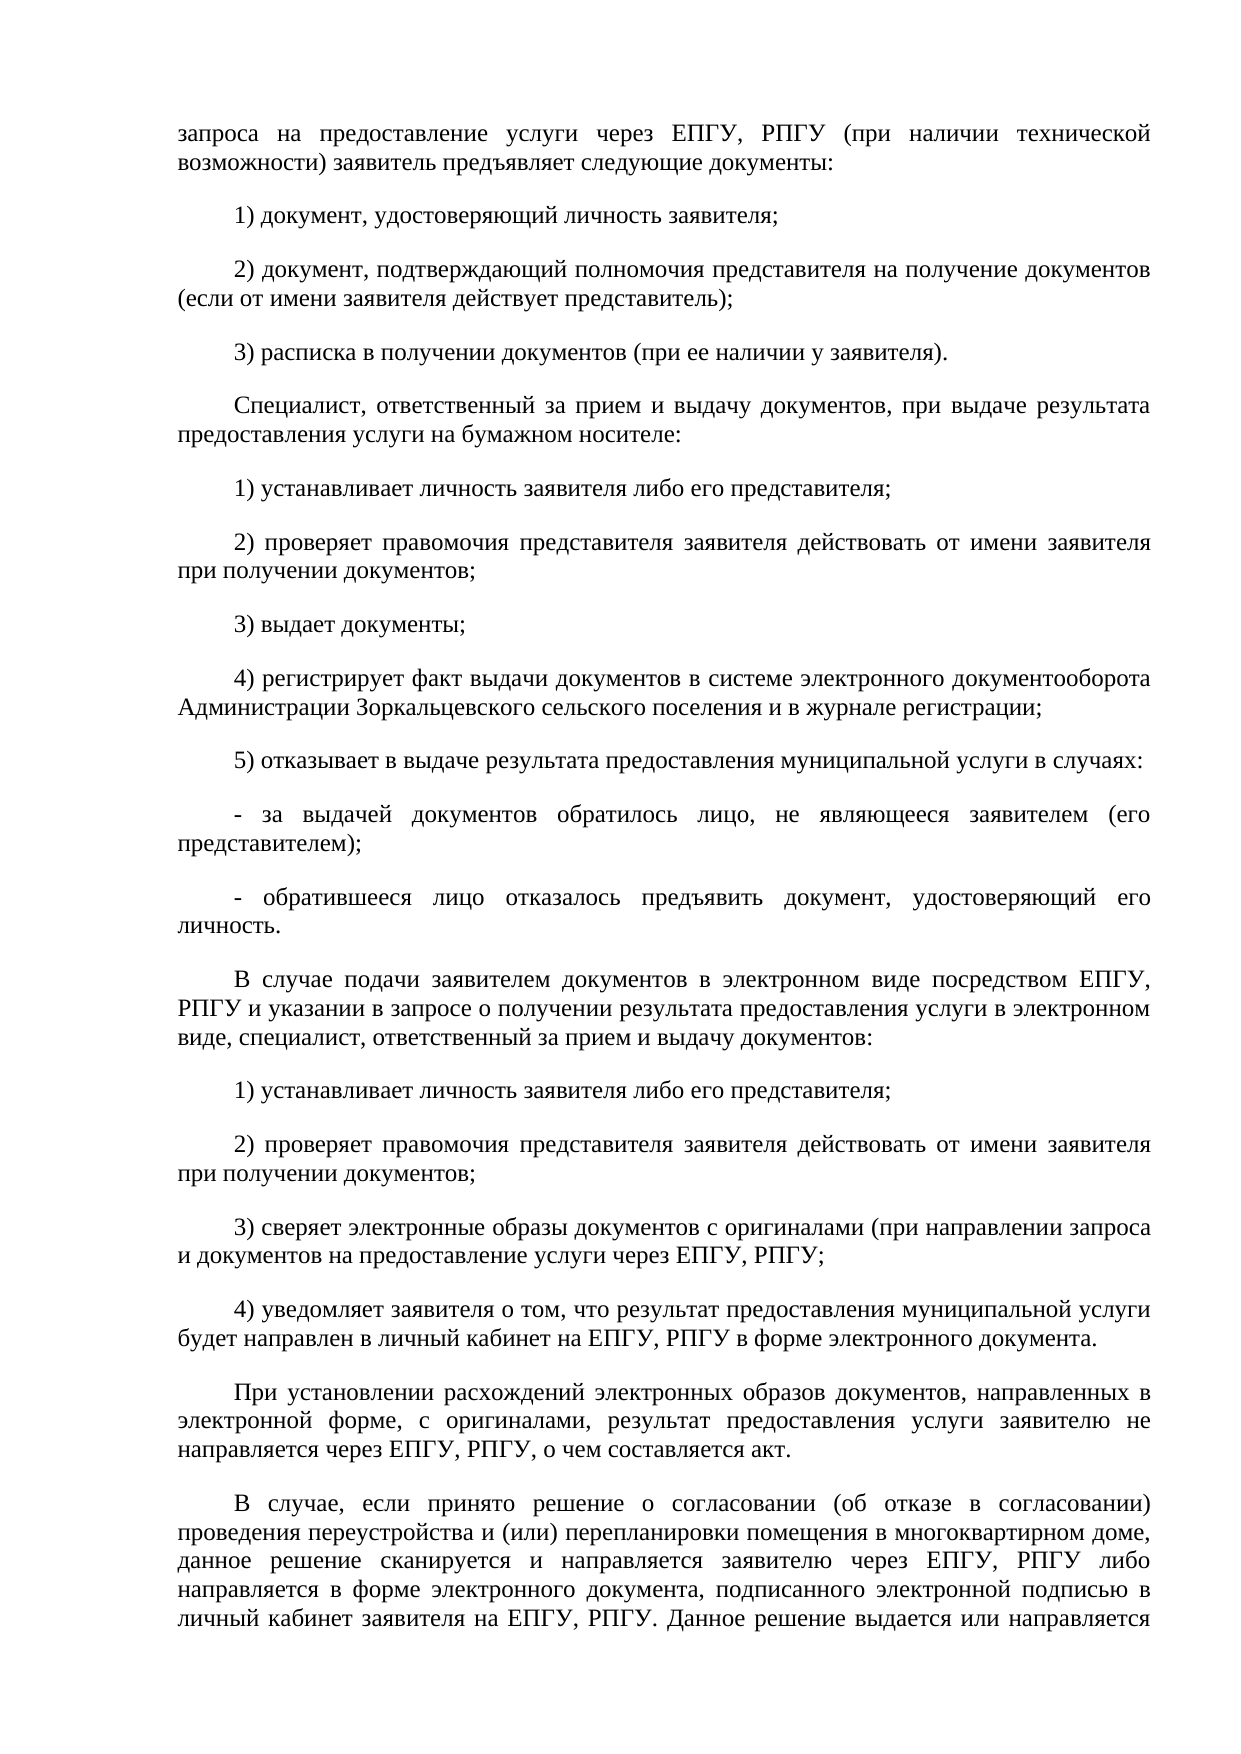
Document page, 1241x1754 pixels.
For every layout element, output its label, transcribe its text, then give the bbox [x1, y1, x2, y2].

text 1) документ, удостоверяющий личность заявителя; [177, 201, 1152, 229]
text 3) сверяет электронные образы документов с оригиналами (при направлении запроса и документов на предоставление услуги через ЕПГУ, РПГУ; [177, 1212, 1152, 1269]
text Специалист, ответственный за прием и выдачу документов, при выдаче результата предоставления услуги на бумажном носителе: [177, 391, 1152, 448]
text 2) документ, подтверждающий полномочия представителя на получение документов (если от имени заявителя действует представитель); [177, 254, 1152, 312]
text 4) уведомляет заявителя о том, что результат предоставления муниципальной услуги будет направлен в личный кабинет на ЕПГУ, РПГУ в форме электронного документа. [177, 1294, 1152, 1352]
text 2) проверяет правомочия представителя заявителя действовать от имени заявителя при получении документов; [177, 1129, 1152, 1187]
text 1) устанавливает личность заявителя либо его представителя; [177, 473, 1152, 502]
text - за выдачей документов обратилось лицо, не являющееся заявителем (его представителем); [177, 799, 1152, 857]
text 3) выдает документы; [177, 609, 1152, 638]
text При установлении расхождений электронных образов документов, направленных в электронной форме, с оригиналами, результат предоставления услуги заявителю не направляется через ЕПГУ, РПГУ, о чем составляется акт. [177, 1377, 1152, 1463]
text - обратившееся лицо отказалось предъявить документ, удостоверяющий его личность. [177, 882, 1152, 939]
text 2) проверяет правомочия представителя заявителя действовать от имени заявителя при получении документов; [177, 527, 1152, 584]
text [177, 1488, 1152, 1632]
text 4) регистрирует факт выдачи документов в системе электронного документооборота Администрации Зоркальцевского сельского поселения и в журнале регистрации; [177, 663, 1152, 721]
text 3) расписка в получении документов (при ее наличии у заявителя). [177, 337, 1152, 366]
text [177, 118, 1152, 176]
text 1) устанавливает личность заявителя либо его представителя; [177, 1076, 1152, 1104]
text 5) отказывает в выдаче результата предоставления муниципальной услуги в случаях: [177, 746, 1152, 774]
text В случае подачи заявителем документов в электронном виде посредством ЕПГУ, РПГУ и указании в запросе о получении результата предоставления услуги в электронном виде, специалист, ответственный за прием и выдачу документов: [177, 964, 1152, 1051]
